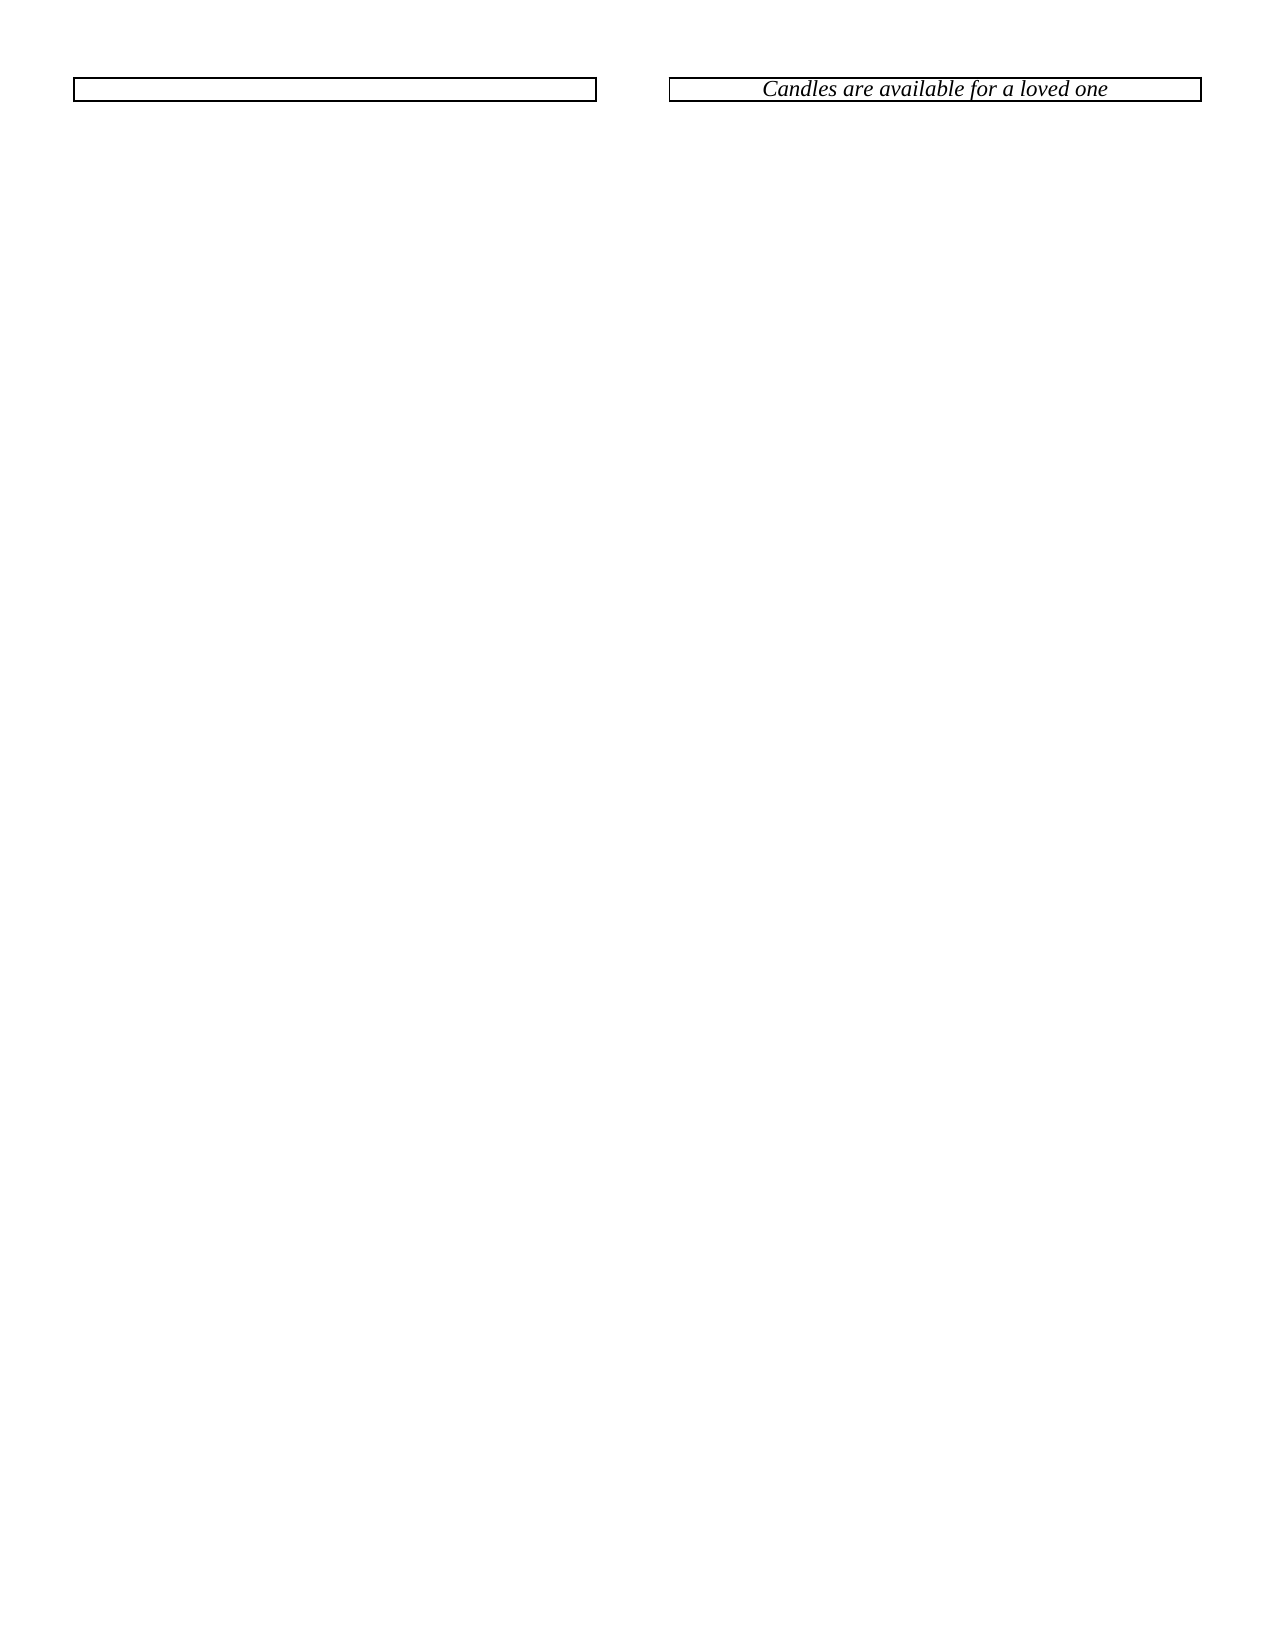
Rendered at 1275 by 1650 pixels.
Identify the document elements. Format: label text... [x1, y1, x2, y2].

text Candles are available for a loved one [670, 79, 1200, 100]
